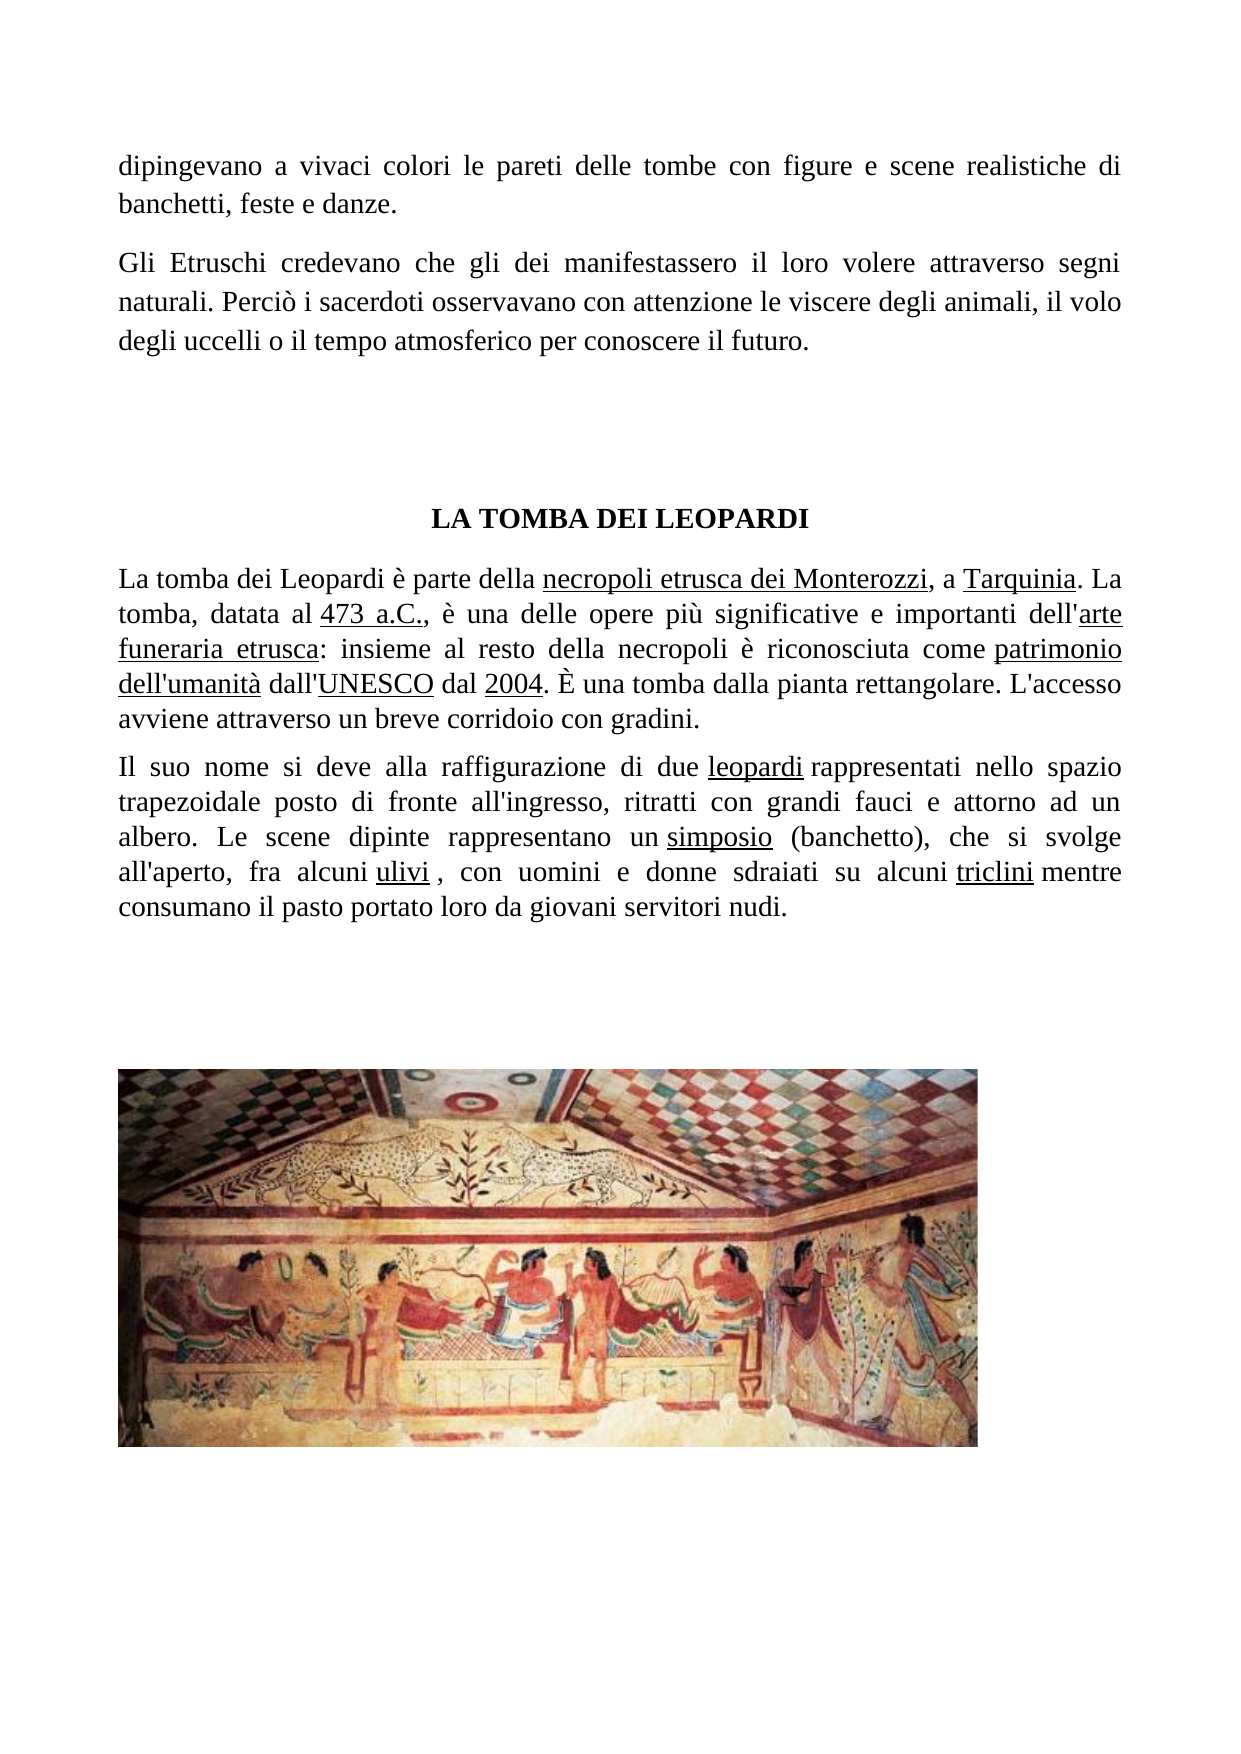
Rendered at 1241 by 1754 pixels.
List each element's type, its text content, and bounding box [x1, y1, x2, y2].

text Il suo nome si deve alla raffigurazione di due leopardi rappresentati nello spazio trapezoidale posto di fronte all'ingresso, ritratti con grandi fauci e attorno ad un albero. Le scene dipinte rappresentano un simposio (banchetto), che si svolge all'aperto, fra alcuni ulivi , con uomini e donne sdraiati su alcuni triclini mentre consumano il pasto portato loro da giovani servitori nudi. [118, 748, 1122, 923]
text Gli Etruschi credevano che gli dei manifestassero il loro volere attraverso segni naturali. Perciò i sacerdoti osservavano con attenzione le viscere degli animali, il volo degli uccelli o il tempo atmosferico per conoscere il futuro. [118, 246, 1122, 356]
text LA TOMBA DEI LEOPARDI [118, 501, 1122, 534]
text La tomba dei Leopardi è parte della necropoli etrusca dei Monterozzi, a Tarquinia. La tomba, datata al 473 a.C., è una delle opere più significative e importanti dell'arte funeraria etrusca: insieme al resto della necropoli è riconosciuta come patrimonio dell'umanità dall'UNESCO dal 2004. È una tomba dalla pianta rettangolare. L'accesso avviene attraverso un breve corridoio con gradini. [118, 560, 1122, 735]
picture [118, 1069, 978, 1447]
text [118, 148, 1122, 220]
